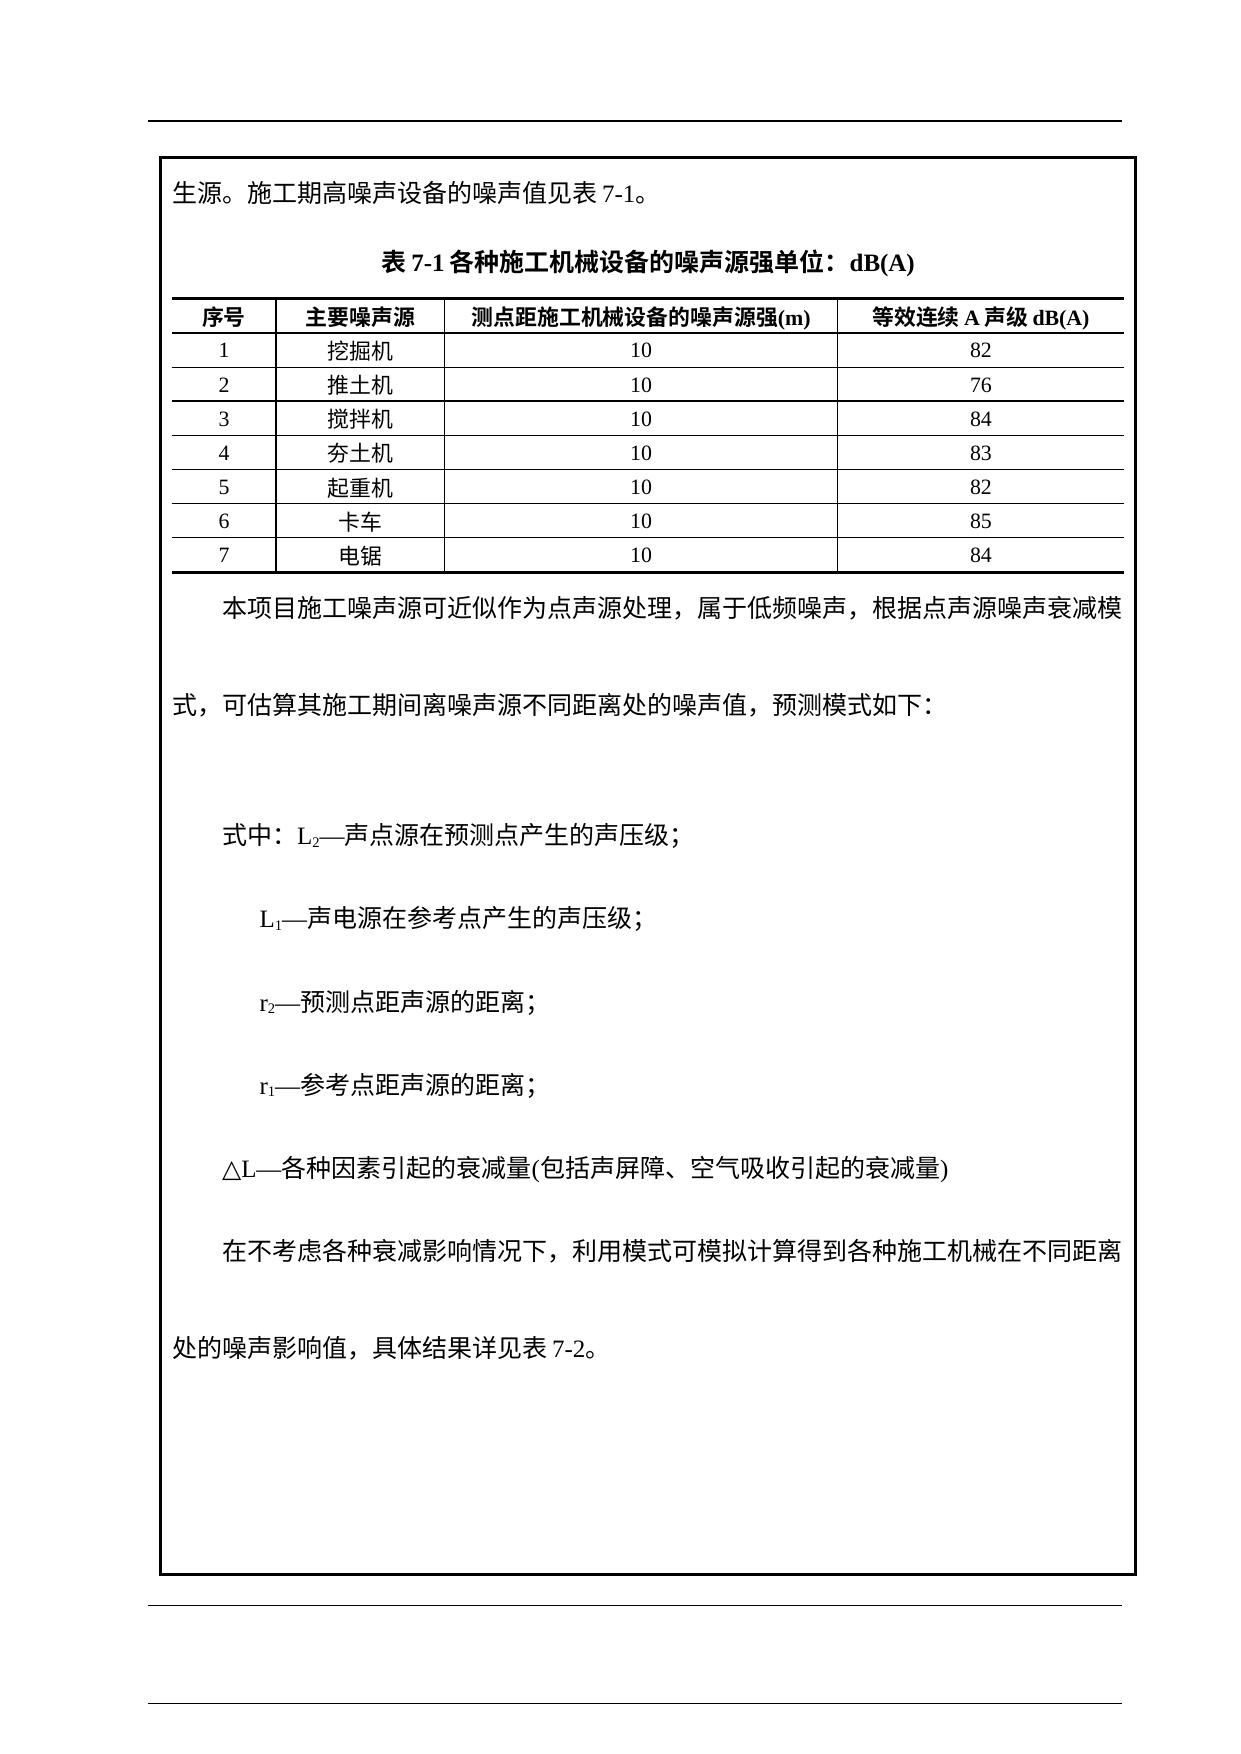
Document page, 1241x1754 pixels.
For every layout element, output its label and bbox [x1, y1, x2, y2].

table_header [162, 159, 1134, 1573]
